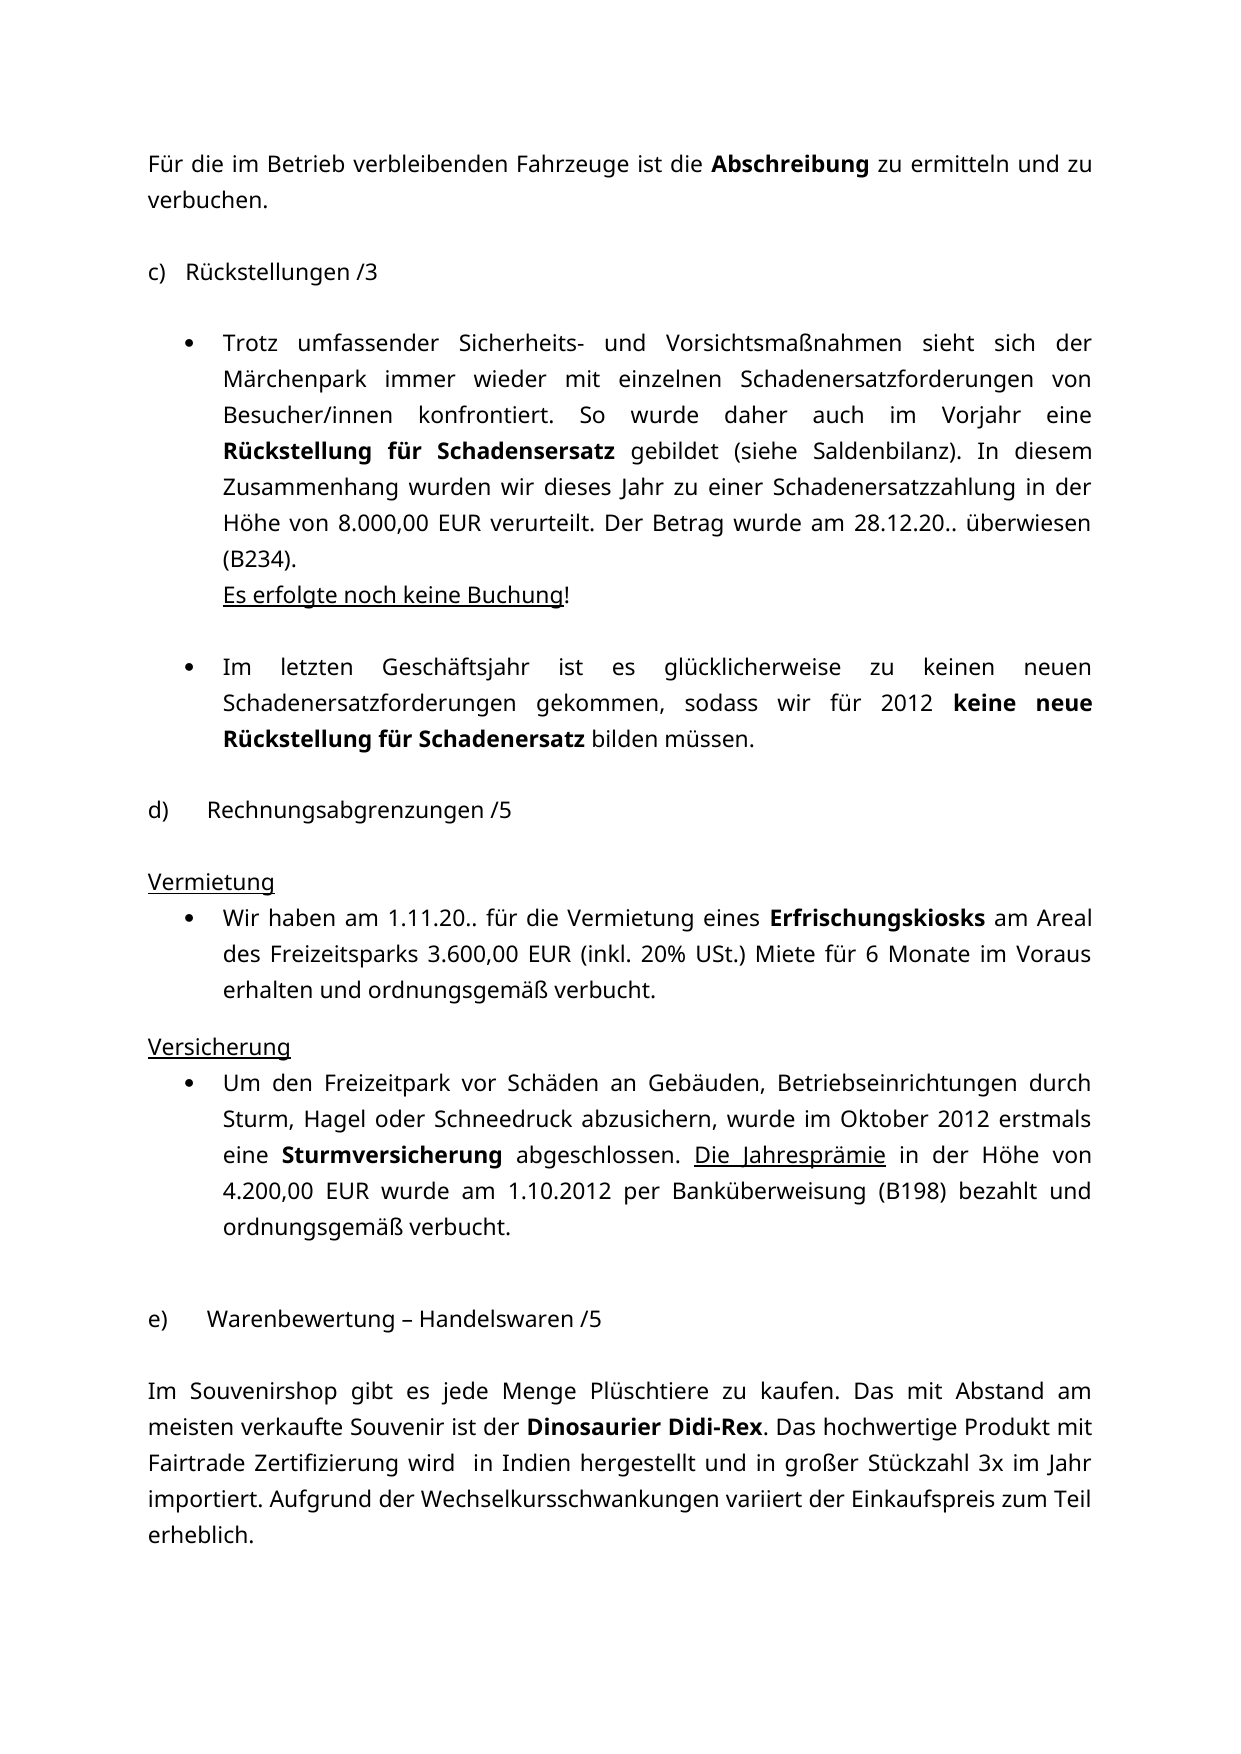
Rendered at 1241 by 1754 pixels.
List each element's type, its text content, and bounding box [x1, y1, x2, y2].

list Um den Freizeitpark vor Schäden an Gebäuden, Betriebseinrichtungen durch Sturm, Hagel oder Schneedruck abzusichern, wurde im Oktober 2012 erstmals eine Sturmversicherung abgeschlossen. Die Jahresprämie in der Höhe von 4.200,00 EUR wurde am 1.10.2012 per Banküberweisung (B198) bezahlt und ordnungsgemäß verbucht. [185, 1067, 1093, 1242]
list Rechnungsabgrenzungen /5 [148, 794, 1093, 826]
list Trotz umfassender Sicherheits- und Vorsichtsmaßnahmen sieht sich der Märchenpark immer wieder mit einzelnen Schadenersatzforderungen von Besucher/innen konfrontiert. So wurde daher auch im Vorjahr eine Rückstellung für Schadensersatz gebildet (siehe Saldenbilanz). In diesem Zusammenhang wurden wir dieses Jahr zu einer Schadenersatzzahlung in der Höhe von 8.000,00 EUR verurteilt. Der Betrag wurde am 28.12.20.. überwiesen (B234). [185, 327, 1093, 574]
list Es erfolgte noch keine Buchung! [223, 579, 1093, 610]
list Im letzten Geschäftsjahr ist es glücklicherweise zu keinen neuen Schadenersatzforderungen gekommen, sodass wir für 2012 keine neue Rückstellung für Schadenersatz bilden müssen. [185, 651, 1093, 754]
list Rückstellungen /3 [148, 255, 1093, 287]
text Im Souvenirshop gibt es jede Menge Plüschtiere zu kaufen. Das mit Abstand am meisten verkaufte Souvenir ist der Dinosaurier Didi-Rex. Das hochwertige Produkt mit Fairtrade Zertifizierung wird in Indien hergestellt und in großer Stückzahl 3x im Jahr importiert. Aufgrund der Wechselkursschwankungen variiert der Einkaufspreis zum Teil erheblich. [148, 1375, 1093, 1550]
text Für die im Betrieb verbleibenden Fahrzeuge ist die Abschreibung zu ermitteln und zu verbuchen. [148, 148, 1093, 215]
list Wir haben am 1.11.20.. für die Vermietung eines Erfrischungskiosks am Areal des Freizeitsparks 3.600,00 EUR (inkl. 20% USt.) Miete für 6 Monate im Voraus erhalten und ordnungsgemäß verbucht. [185, 902, 1093, 1005]
list Warenbewertung – Handelswaren /5 [148, 1303, 1093, 1334]
text Versicherung [148, 1031, 1093, 1062]
text Vermietung [148, 866, 1093, 898]
